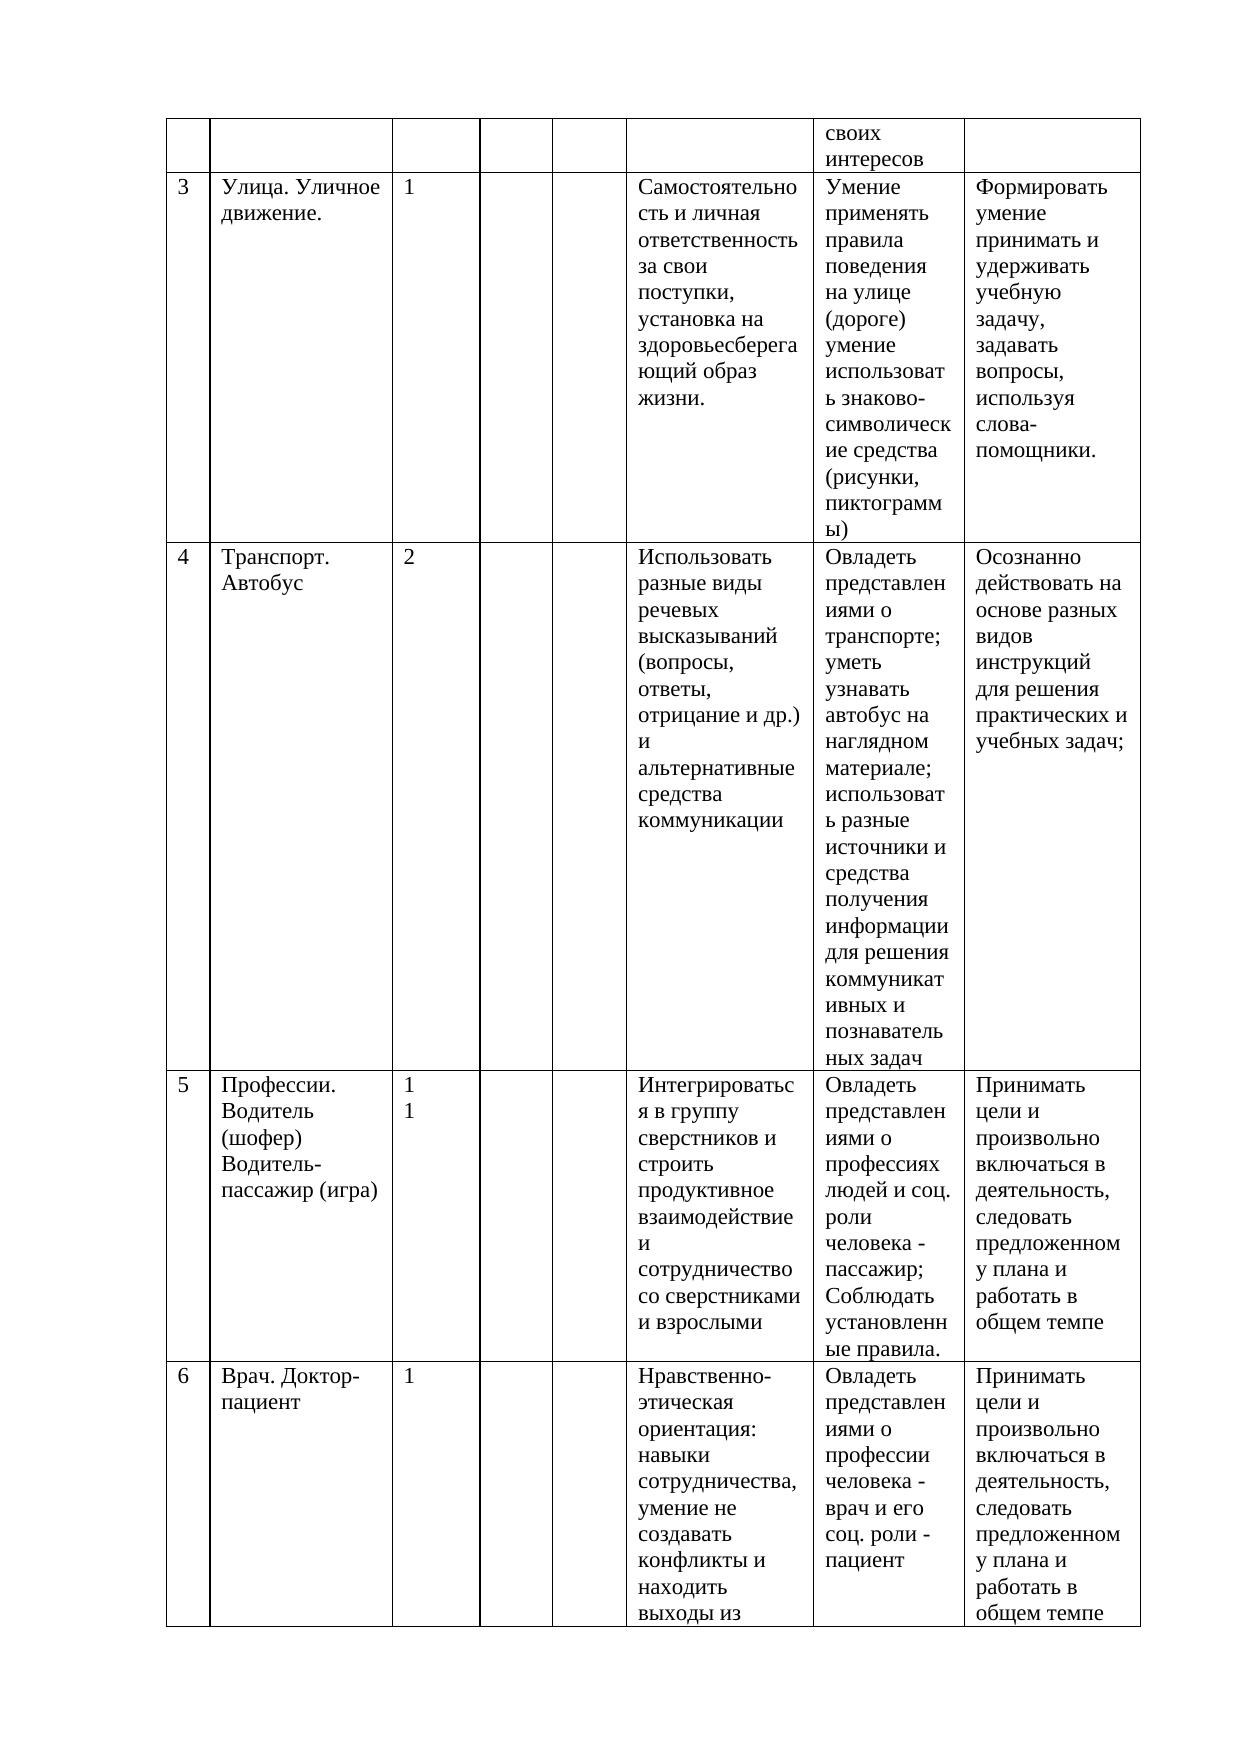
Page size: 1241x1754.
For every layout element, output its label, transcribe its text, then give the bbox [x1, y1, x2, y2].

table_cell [814, 119, 964, 172]
table_cell 5 [167, 1071, 209, 1361]
table_cell Формировать умение принимать и удерживать учебную задачу, задавать вопросы, используя слова- помощники. [965, 173, 1140, 542]
table_cell Принимать цели и произвольно включаться в деятельность, следовать предложенном у плана и работать в общем темпе [965, 1071, 1140, 1361]
table_cell [553, 173, 626, 542]
table_cell Интегрироваться в группу сверстников и строить продуктивное взаимодействие и сотрудничество со сверстниками и взрослыми [627, 1071, 813, 1361]
table_cell [553, 543, 626, 1070]
table_cell 6 [167, 1362, 209, 1626]
table_cell 4 [167, 543, 209, 1070]
table_cell [553, 1362, 626, 1626]
table_cell 3 [167, 173, 209, 542]
table_cell Улица. Уличное движение. [211, 173, 392, 542]
table_cell 1 [393, 173, 479, 542]
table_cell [627, 119, 813, 172]
table_cell Транспорт. Автобус [211, 543, 392, 1070]
table_cell [481, 119, 552, 172]
table_cell [553, 119, 626, 172]
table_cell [211, 1362, 392, 1626]
table_cell [481, 1362, 552, 1626]
table_cell 1 [393, 119, 479, 172]
table_cell 1 1 [393, 1071, 479, 1361]
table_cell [211, 119, 392, 172]
table_cell [481, 173, 552, 542]
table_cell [965, 119, 1140, 172]
table_cell Осознанно действовать на основе разных видов инструкций для решения практических и учебных задач; [965, 543, 1140, 1070]
table_cell [481, 1071, 552, 1361]
table_cell Умение применять правила поведения на улице (дороге) умение использовать знаково- символические средства (рисунки, пиктограммы) [814, 173, 964, 542]
table_cell 1 [393, 1362, 479, 1626]
table_cell Овладеть представлениями о профессиях людей и соц. роли человека - пассажир; Соблюдать установленные правила. [814, 1071, 964, 1361]
table_cell [553, 1071, 626, 1361]
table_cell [965, 1362, 1140, 1626]
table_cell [627, 1362, 813, 1626]
table_cell Использовать разные виды речевых высказываний (вопросы, ответы, отрицание и др.) и альтернативные средства коммуникации [627, 543, 813, 1070]
table_cell [481, 543, 552, 1070]
table_cell 2 [393, 543, 479, 1070]
table_cell 2 [167, 119, 209, 172]
table_cell Овладеть представлениями о транспорте; уметь узнавать автобус на наглядном материале; использовать разные источники и средства получения информации для решения коммуникативных и познавательных задач [814, 543, 964, 1070]
table_cell Самостоятельность и личная ответственность за свои поступки, установка на здоровьесберегающий образ жизни. [627, 173, 813, 542]
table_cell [814, 1362, 964, 1626]
table_cell Профессии. Водитель (шофер) Водитель- пассажир (игра) [211, 1071, 392, 1361]
